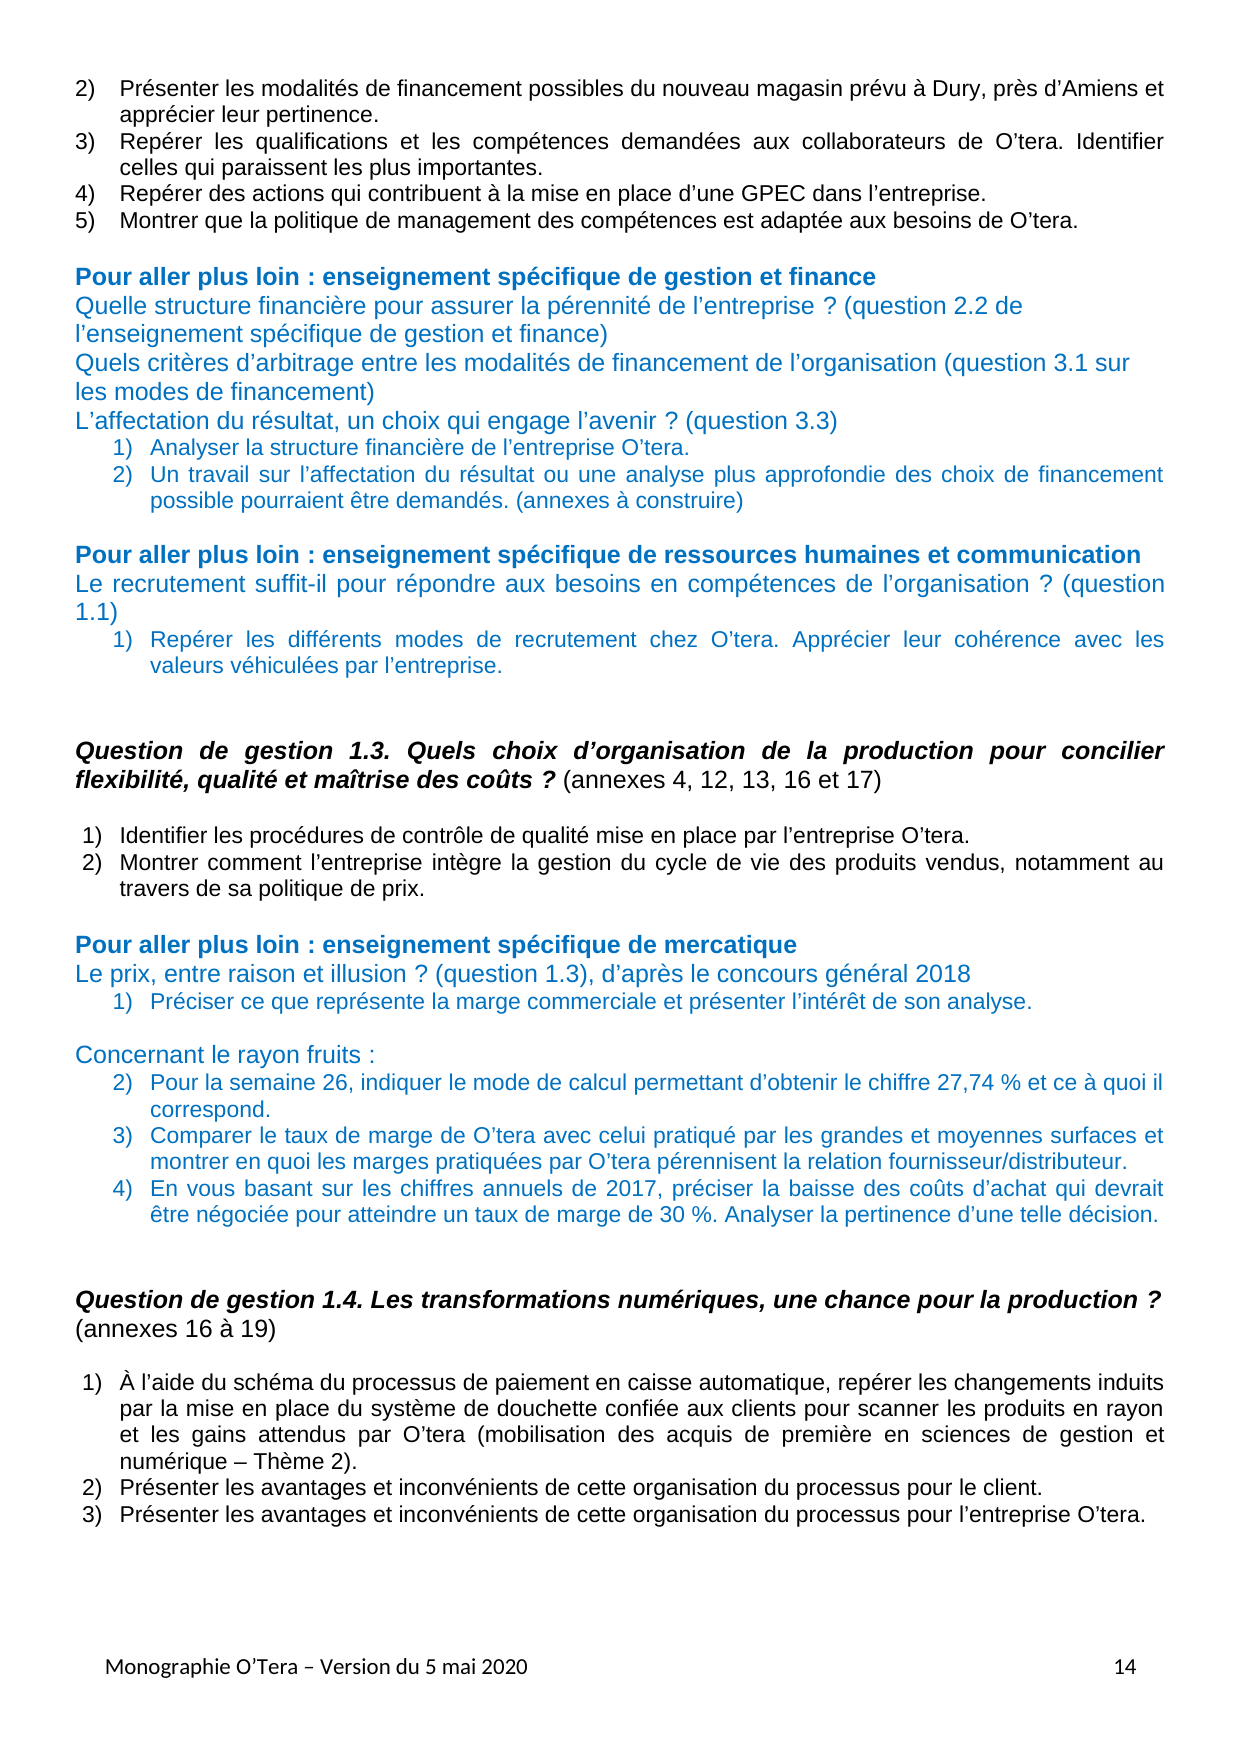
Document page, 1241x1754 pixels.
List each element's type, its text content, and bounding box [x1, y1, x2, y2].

text Pour aller plus loin : enseignement spécifique de ressources humaines et communication [75, 540, 1165, 568]
text L’affectation du résultat, un choix qui engage l’avenir ? (question 3.3) [75, 406, 1165, 434]
text Question de gestion 1.4. Les transformations numériques, une chance pour la production ? (annexes 16 à 19) [75, 1285, 1165, 1342]
list Préciser ce que représente la marge commerciale et présenter l’intérêt de son analyse. [112, 988, 1165, 1014]
list En vous basant sur les chiffres annuels de 2017, préciser la baisse des coûts d’achat qui devrait être négociée pour atteindre un taux de marge de 30 %. Analyser la pertinence d’une telle décision. [112, 1175, 1165, 1227]
text Quels critères d’arbitrage entre les modalités de financement de l’organisation (question 3.1 sur les modes de financement) [75, 348, 1165, 406]
text Quelle structure financière pour assurer la pérennité de l’entreprise ? (question 2.2 de l’enseignement spécifique de gestion et finance) [75, 291, 1165, 348]
text Concernant le rayon fruits : [75, 1041, 1165, 1069]
list Présenter les avantages et inconvénients de cette organisation du processus pour le client. [82, 1474, 1165, 1501]
list Analyser la structure financière de l’entreprise O’tera. [112, 434, 1165, 461]
list Montrer comment l’entreprise intègre la gestion du cycle de vie des produits vendus, notamment au travers de sa politique de prix. [82, 849, 1165, 902]
text Le recrutement suffit-il pour répondre aux besoins en compétences de l’organisation ? (question 1.1) [75, 568, 1165, 626]
text Pour aller plus loin : enseignement spécifique de mercatique [75, 930, 1165, 959]
list À l’aide du schéma du processus de paiement en caisse automatique, repérer les changements induits par la mise en place du système de douchette confiée aux clients pour scanner les produits en rayon et les gains attendus par O’tera (mobilisation des acquis de première en sciences de gestion et numérique – Thème 2). [82, 1369, 1165, 1474]
list Repérer des actions qui contribuent à la mise en place d’une GPEC dans l’entreprise. [75, 180, 1165, 207]
list Présenter les modalités de financement possibles du nouveau magasin prévu à Dury, près d’Amiens et apprécier leur pertinence. [75, 75, 1165, 128]
list Un travail sur l’affectation du résultat ou une analyse plus approfondie des choix de financement possible pourraient être demandés. (annexes à construire) [112, 461, 1165, 513]
list Repérer les qualifications et les compétences demandées aux collaborateurs de O’tera. Identifier celles qui paraissent les plus importantes. [75, 128, 1165, 180]
text Pour aller plus loin : enseignement spécifique de gestion et finance [75, 262, 1165, 291]
list Identifier les procédures de contrôle de qualité mise en place par l’entreprise O’tera. [82, 822, 1165, 849]
list Pour la semaine 26, indiquer le mode de calcul permettant d’obtenir le chiffre 27,74 % et ce à quoi il correspond. [112, 1069, 1165, 1122]
list Montrer que la politique de management des compétences est adaptée aux besoins de O’tera. [75, 207, 1165, 233]
list Présenter les avantages et inconvénients de cette organisation du processus pour l’entreprise O’tera. [82, 1501, 1165, 1527]
text Question de gestion 1.3. Quels choix d’organisation de la production pour concilier flexibilité, qualité et maîtrise des coûts ? (annexes 4, 12, 13, 16 et 17) [75, 736, 1165, 794]
text Le prix, entre raison et illusion ? (question 1.3), d’après le concours général 2018 [75, 959, 1165, 988]
list Repérer les différents modes de recrutement chez O’tera. Apprécier leur cohérence avec les valeurs véhiculées par l’entreprise. [112, 626, 1165, 679]
list Comparer le taux de marge de O’tera avec celui pratiqué par les grandes et moyennes surfaces et montrer en quoi les marges pratiquées par O’tera pérennisent la relation fournisseur/distributeur. [112, 1122, 1165, 1175]
